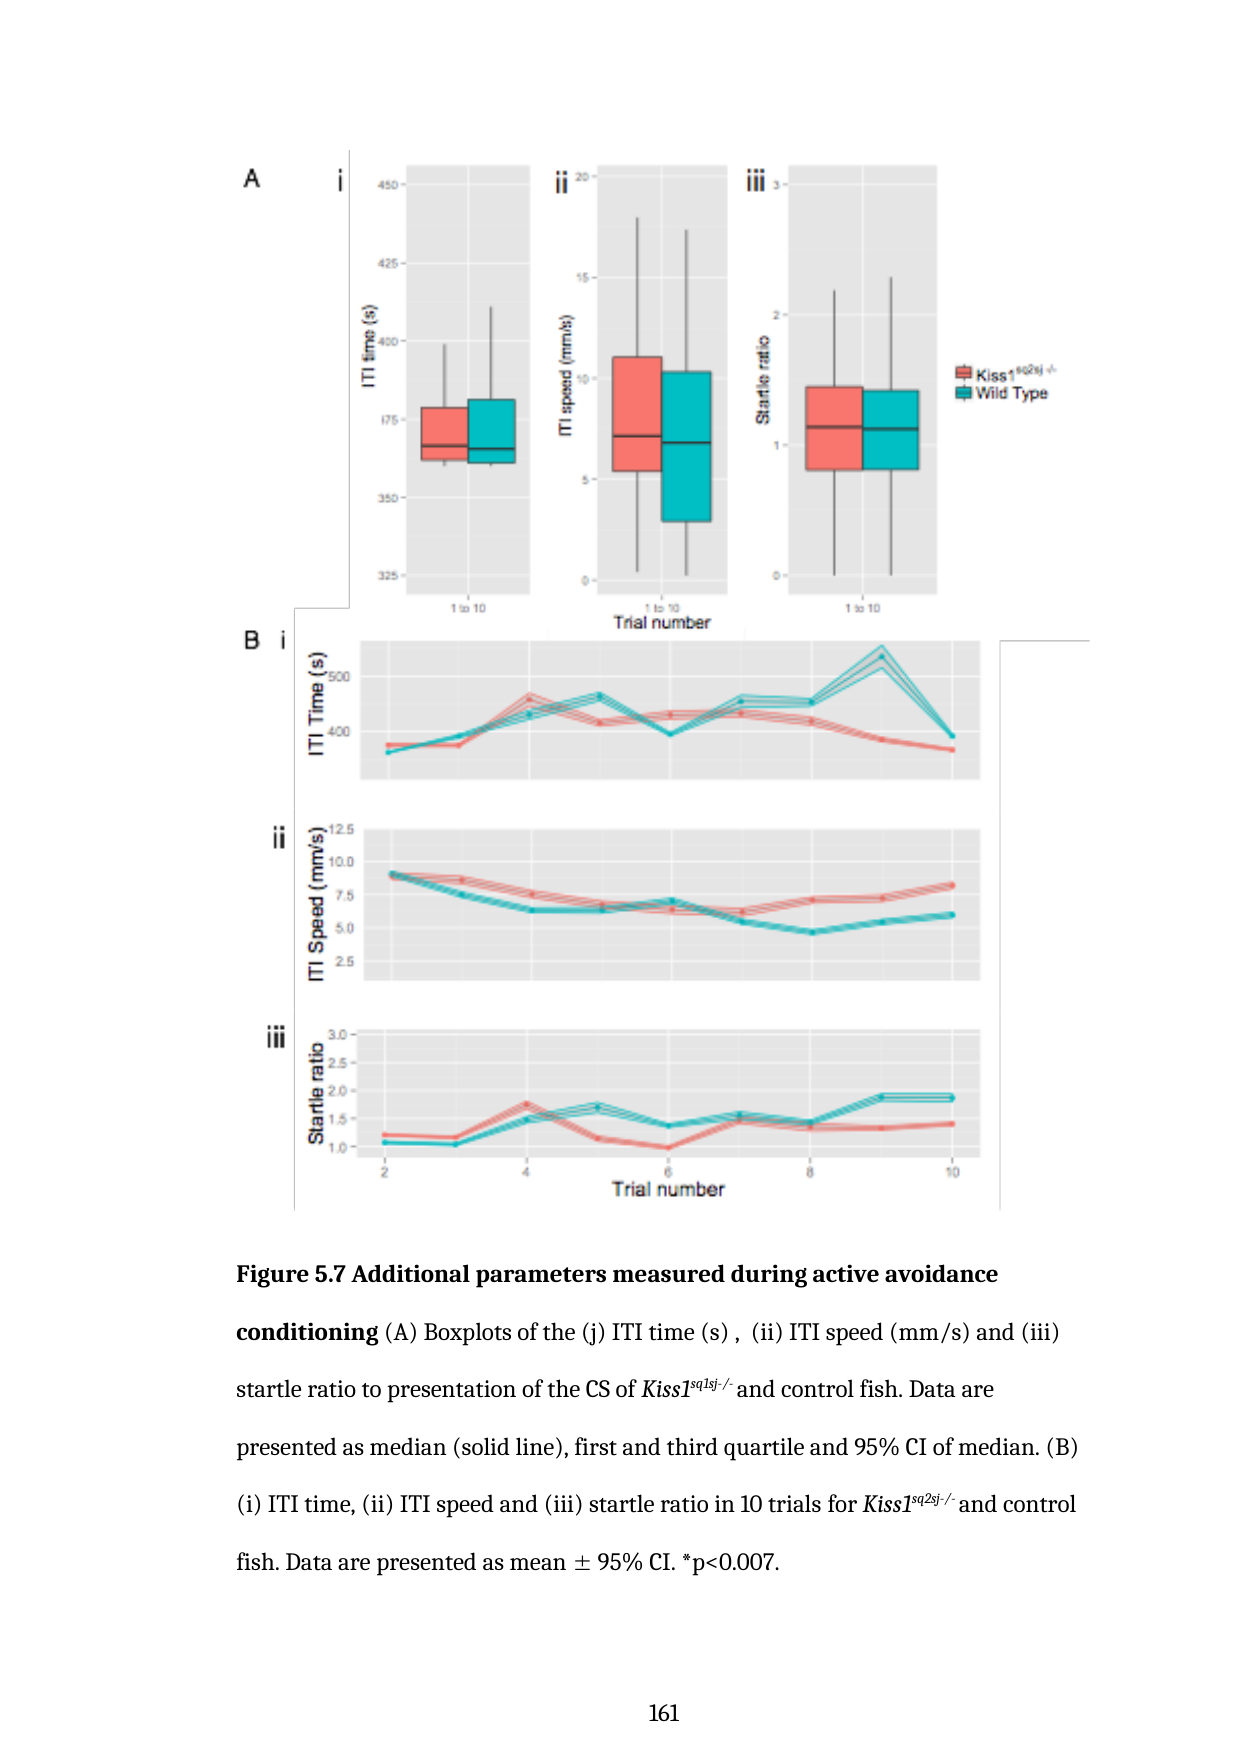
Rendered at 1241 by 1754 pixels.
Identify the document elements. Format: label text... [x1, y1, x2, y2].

picture [236, 150, 1090, 1211]
text Figure 5.7 Additional parameters measured during active avoidance conditioning (A) Boxplots of the (j) ITI time (s) , (ii) ITI speed (mm/s) and (iii) startle ratio to presentation of the CS of Kiss1sq1sj-/- and control fish. Data are presented as median (solid line), first and third quartile and 95% CI of median. (B) (i) ITI time, (ii) ITI speed and (iii) startle ratio in 10 trials for Kiss1sq2sj-/- and control fish. Data are presented as mean 95% CI. *p<0.007. [236, 1260, 1090, 1576]
